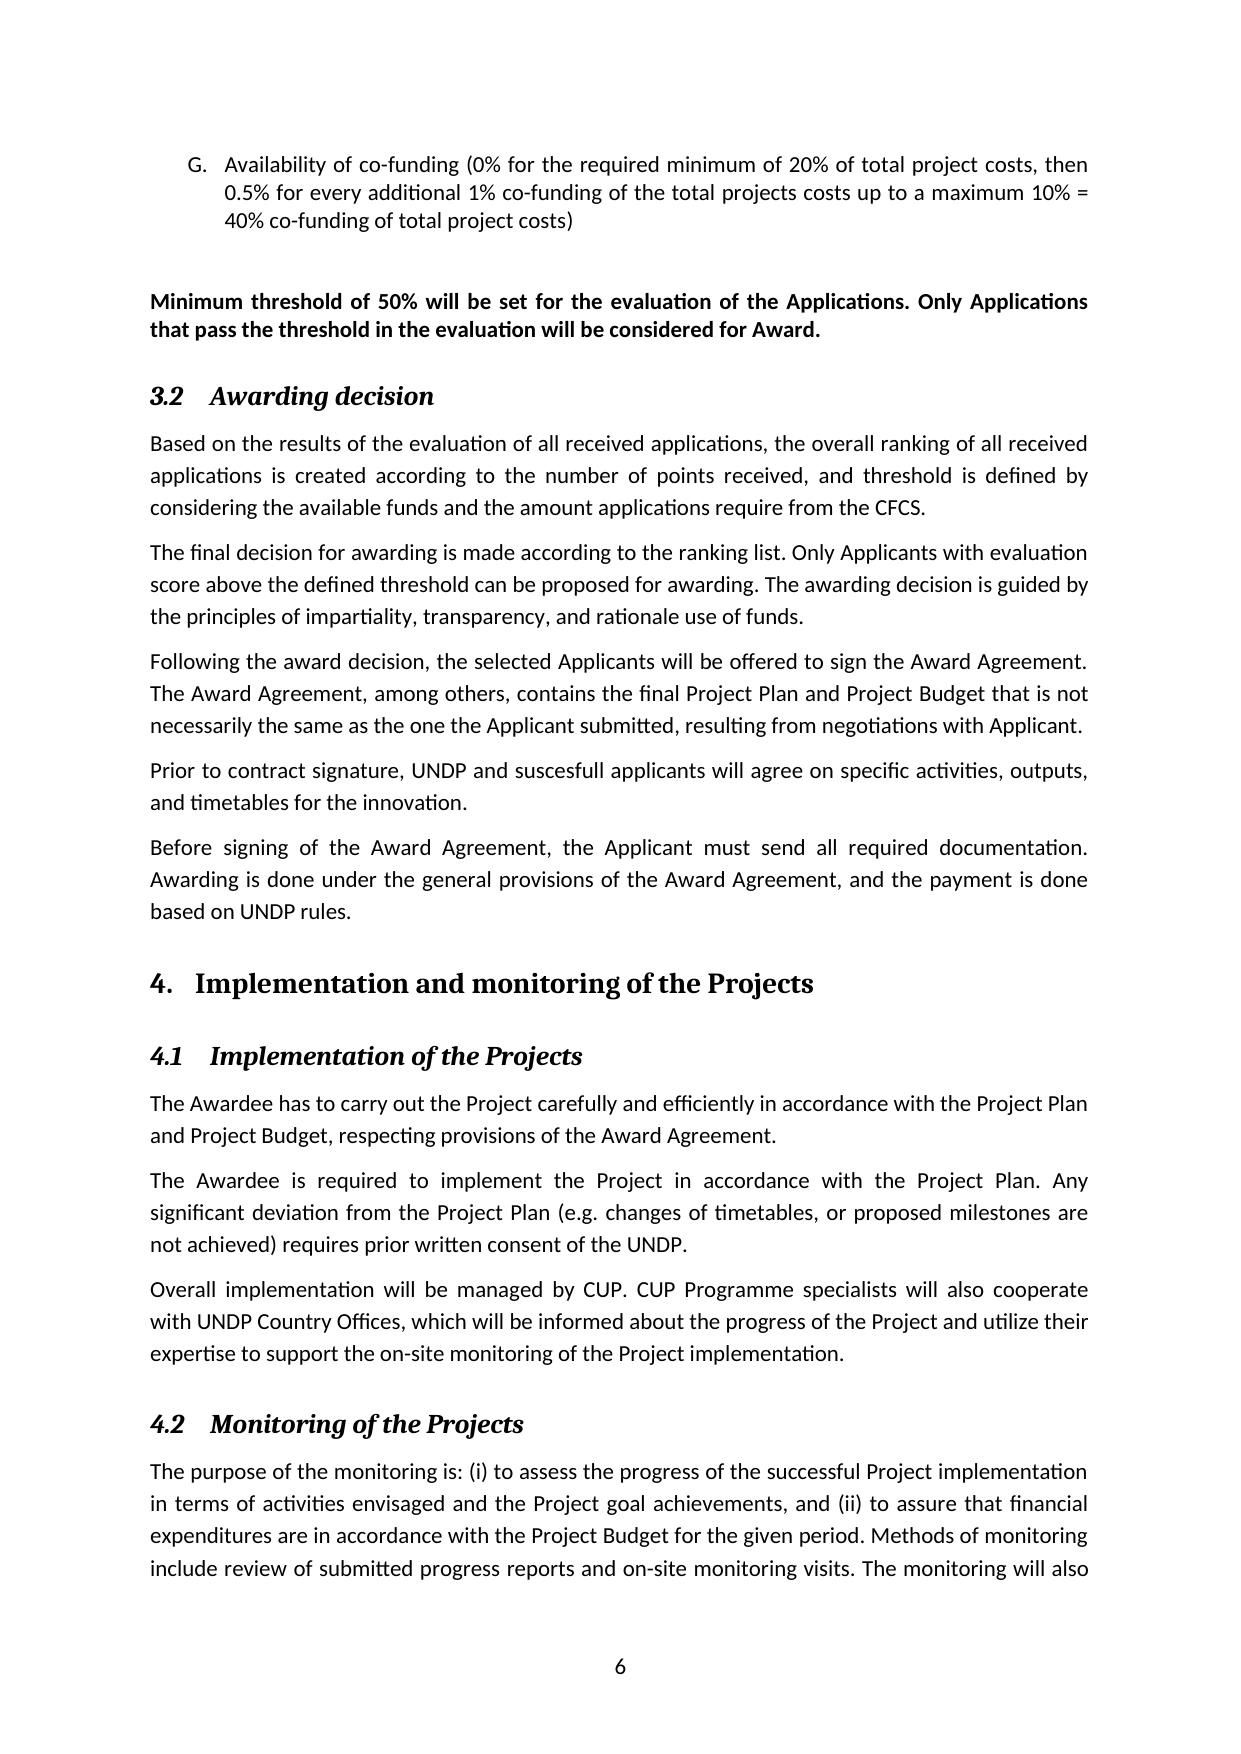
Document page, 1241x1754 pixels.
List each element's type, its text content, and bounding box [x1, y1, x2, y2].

list Availability of co-funding (0% for the required minimum of 20% of total project costs, then 0.5% for every additional 1% co-funding of the total projects costs up to a maximum 10% = 40% co-funding of total project costs) [187, 150, 1090, 234]
subtitle Implementation of the Projects [150, 1041, 1090, 1072]
subtitle Implementation and monitoring of the Projects [150, 967, 1090, 1001]
subtitle Monitoring of the Projects [150, 1409, 1090, 1440]
text The Awardee is required to implement the Project in accordance with the Project Plan. Any significant deviation from the Project Plan (e.g. changes of timetables, or proposed milestones are not achieved) requires prior written consent of the UNDP. [150, 1166, 1090, 1258]
text Following the award decision, the selected Applicants will be offered to sign the Award Agreement. The Award Agreement, among others, contains the final Project Plan and Project Budget that is not necessarily the same as the one the Applicant submitted, resulting from negotiations with Applicant. [150, 647, 1090, 739]
text The Awardee has to carry out the Project carefully and efficiently in accordance with the Project Plan and Project Budget, respecting provisions of the Award Agreement. [150, 1089, 1090, 1149]
subtitle Awarding decision [150, 381, 1090, 412]
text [150, 1457, 1090, 1582]
text Before signing of the Award Agreement, the Applicant must send all required documentation. Awarding is done under the general provisions of the Award Agreement, and the payment is done based on UNDP rules. [150, 833, 1090, 925]
text Minimum threshold of 50% will be set for the evaluation of the Applications. Only Applications that pass the threshold in the evaluation will be considered for Award. [150, 287, 1090, 343]
text Based on the results of the evaluation of all received applications, the overall ranking of all received applications is created according to the number of points received, and threshold is defined by considering the available funds and the amount applications require from the CFCS. [150, 429, 1090, 521]
text Overall implementation will be managed by CUP. CUP Programme specialists will also cooperate with UNDP Country Offices, which will be informed about the progress of the Project and utilize their expertise to support the on-site monitoring of the Project implementation. [150, 1275, 1090, 1367]
text The final decision for awarding is made according to the ranking list. Only Applicants with evaluation score above the defined threshold can be proposed for awarding. The awarding decision is guided by the principles of impartiality, transparency, and rationale use of funds. [150, 538, 1090, 630]
text Prior to contract signature, UNDP and suscesfull applicants will agree on specific activities, outputs, and timetables for the innovation. [150, 756, 1090, 816]
